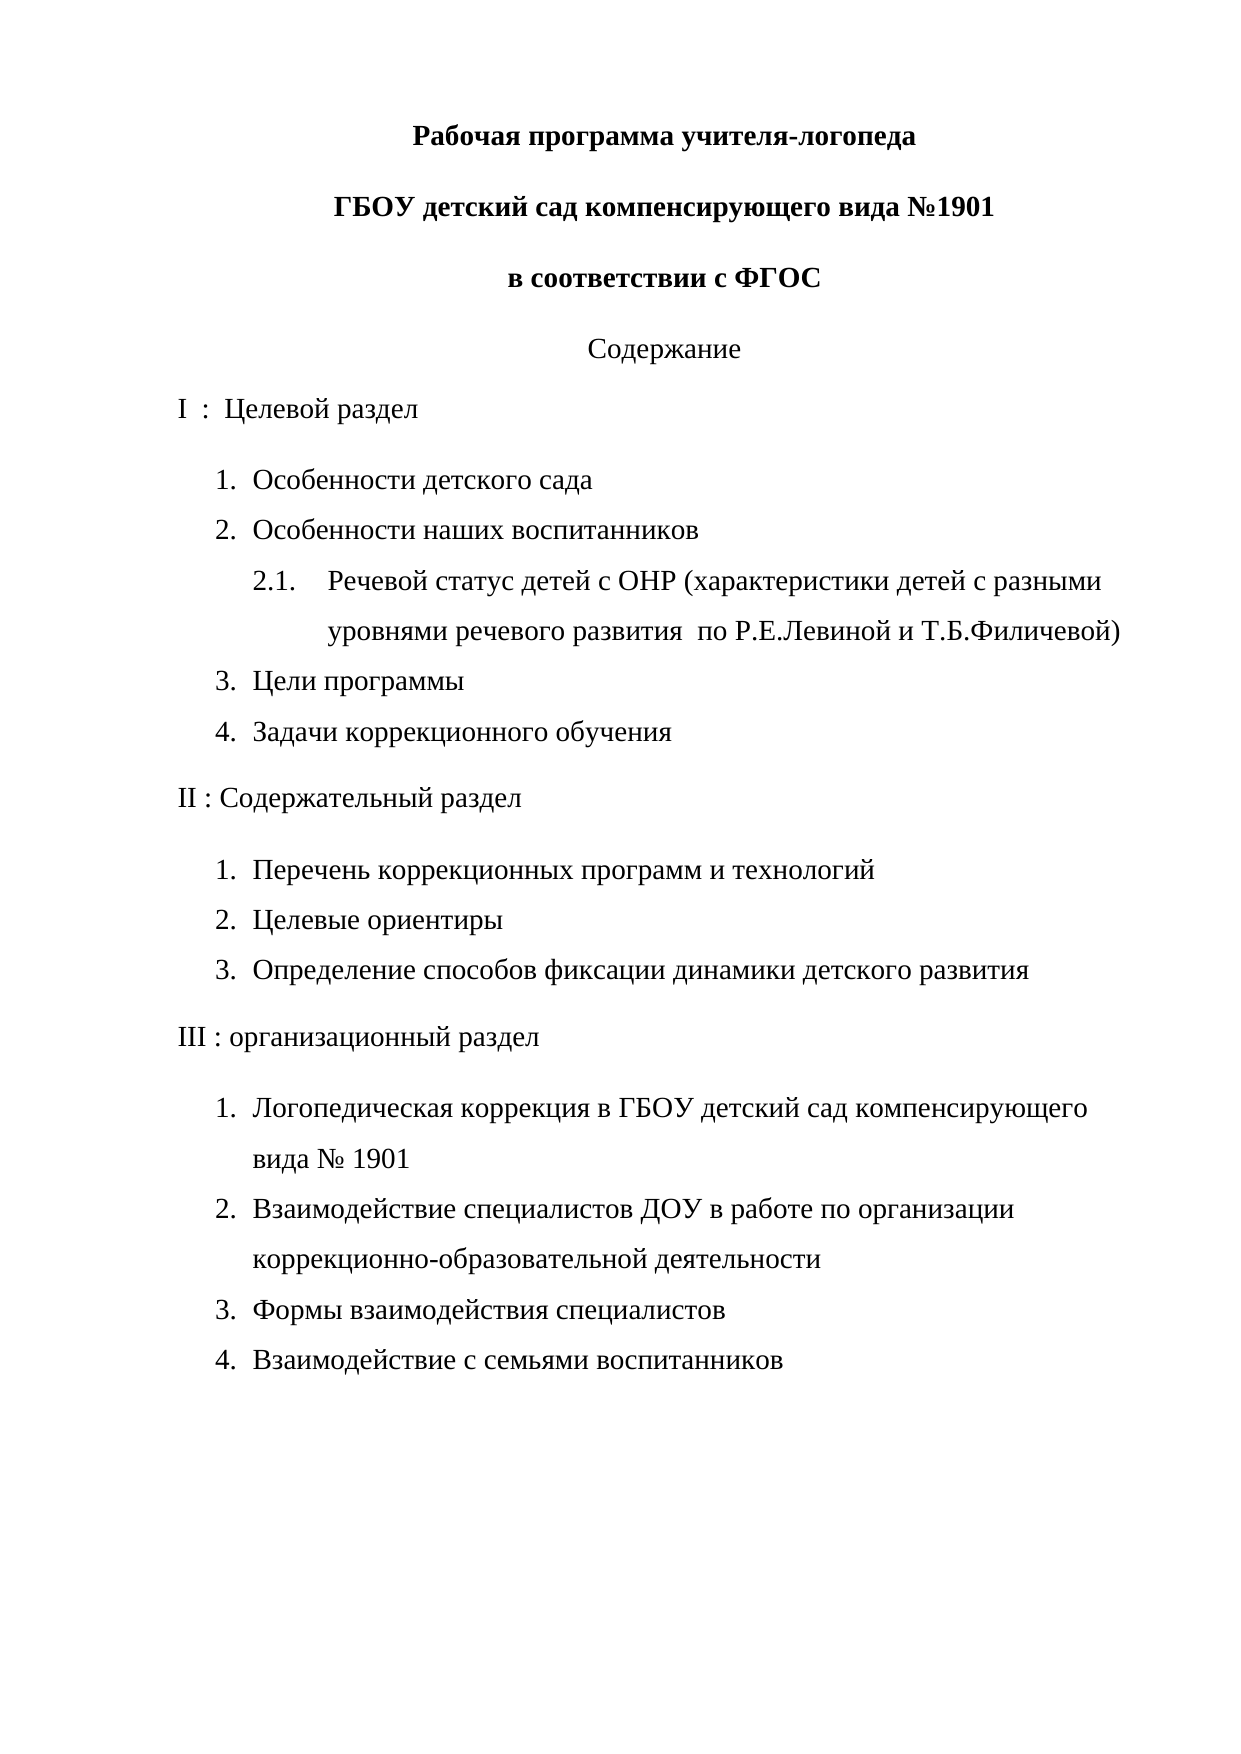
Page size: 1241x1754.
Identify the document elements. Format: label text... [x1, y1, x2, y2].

list Целевые ориентиры [215, 902, 1152, 936]
text III : организационный раздел [177, 1019, 1152, 1053]
text I : Целевой раздел [177, 391, 1152, 424]
list Формы взаимодействия специалистов [215, 1292, 1152, 1325]
text ГБОУ детский сад компенсирующего вида №1901 [177, 189, 1152, 223]
list Речевой статус детей с ОНР (характеристики детей с разными уровнями речевого развития по Р.Е.Левиной и Т.Б.Филичевой) [252, 563, 1152, 647]
text Содержание [177, 332, 1152, 365]
text Рабочая программа учителя-логопеда [177, 118, 1152, 152]
list Особенности наших воспитанников [215, 512, 1152, 546]
list Особенности детского сада [215, 462, 1152, 496]
list Логопедическая коррекция в ГБОУ детский сад компенсирующего вида № 1901 [215, 1091, 1152, 1174]
list Взаимодействие специалистов ДОУ в работе по организации коррекционно-образовательной деятельности [215, 1191, 1152, 1275]
text в соответствии с ФГОС [177, 260, 1152, 294]
list Взаимодействие с семьями воспитанников [215, 1342, 1152, 1376]
list Перечень коррекционных программ и технологий [215, 852, 1152, 885]
list Определение способов фиксации динамики детского развития [215, 952, 1152, 986]
list Цели программы [215, 663, 1152, 697]
text II : Содержательный раздел [177, 781, 1152, 814]
list Задачи коррекционного обучения [215, 714, 1152, 747]
